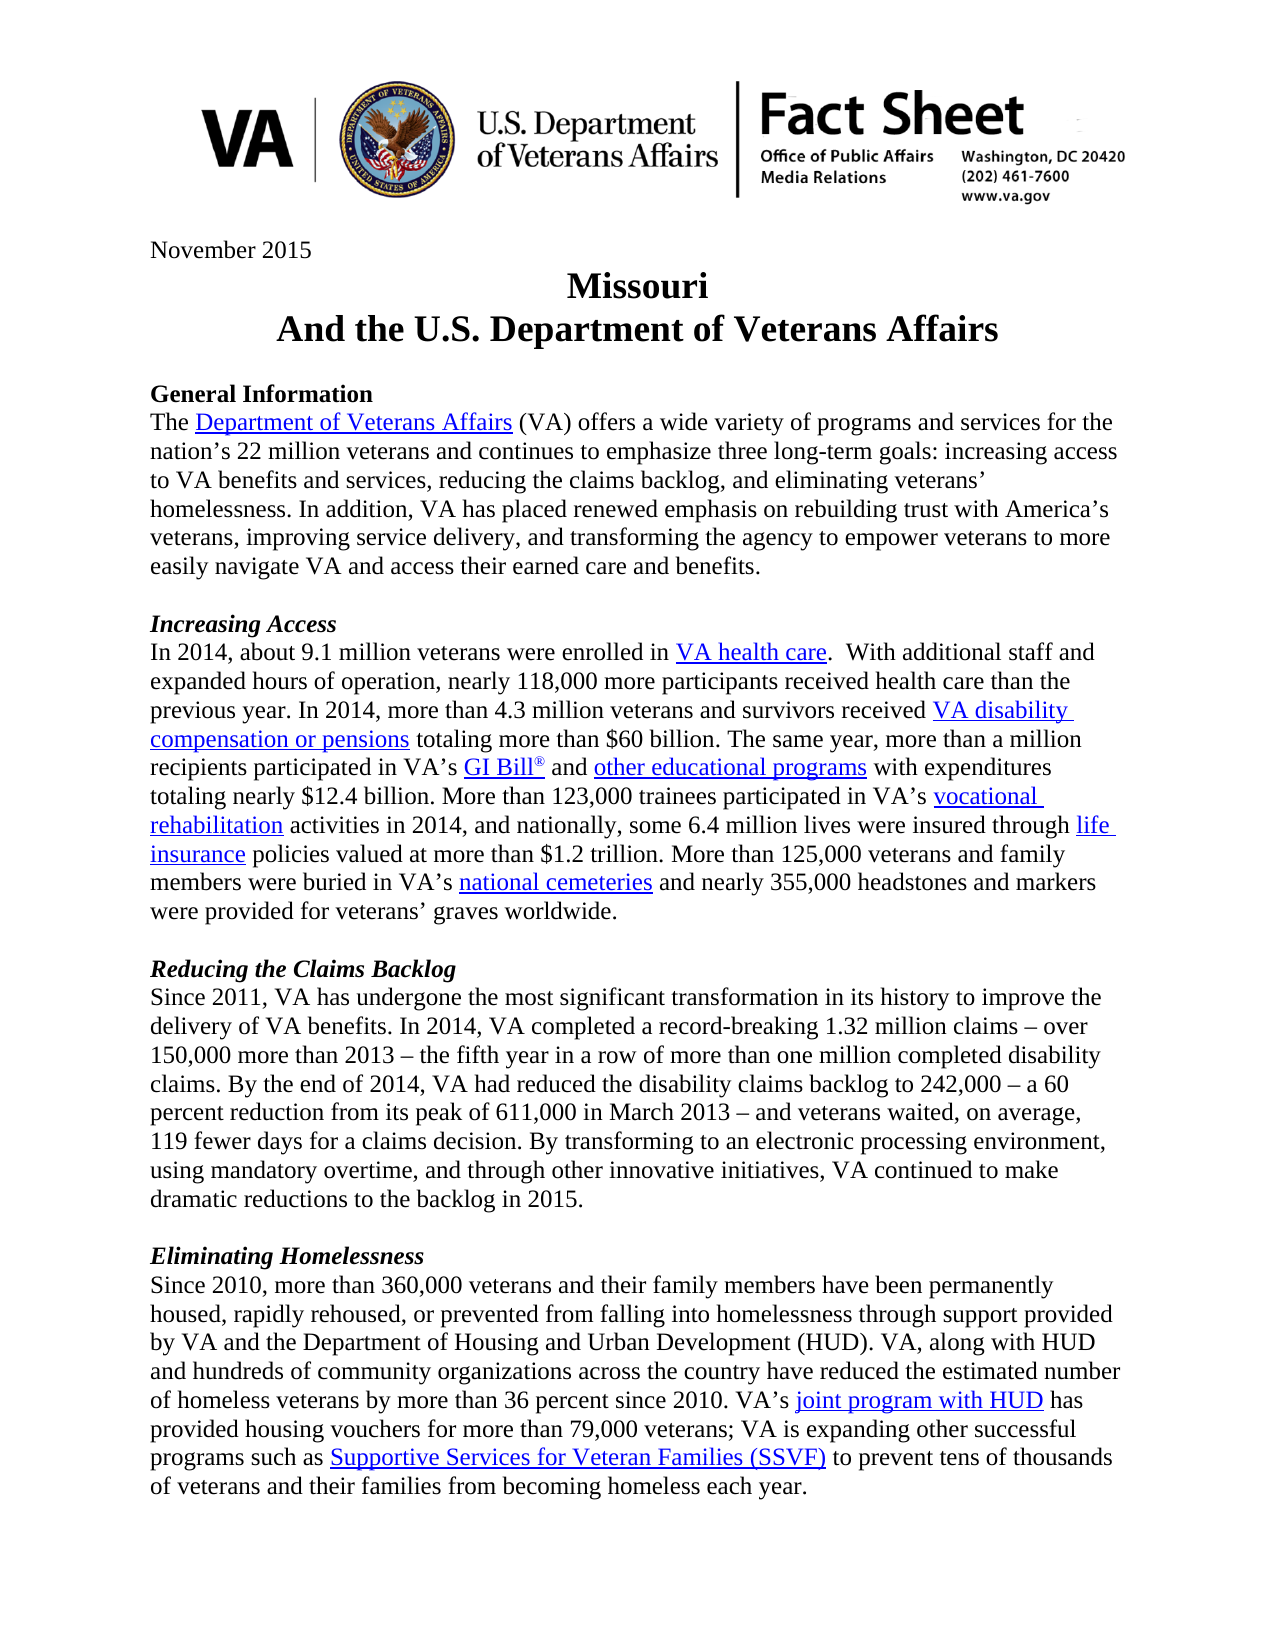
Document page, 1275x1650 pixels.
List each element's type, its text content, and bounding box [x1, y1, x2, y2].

subtitle Reducing the Claims Backlog [150, 954, 1125, 982]
text Since 2010, more than 360,000 veterans and their family members have been permanently housed, rapidly rehoused, or prevented from falling into homelessness through support provided by VA and the Department of Housing and Urban Development (HUD). VA, along with HUD and hundreds of community organizations across the country have reduced the estimated number of homeless veterans by more than 36 percent since 2010. VA’s joint program with HUD has provided housing vouchers for more than 79,000 veterans; VA is expanding other successful programs such as Supportive Services for Veteran Families (SSVF) to prevent tens of thousands of veterans and their families from becoming homeless each year. [150, 1270, 1125, 1500]
subtitle Increasing Access [150, 609, 1125, 637]
text November 2015 [150, 235, 1125, 264]
subtitle General Information [150, 379, 1125, 407]
subtitle Missouri [150, 264, 1125, 307]
picture [150, 75, 1201, 207]
subtitle And the U.S. Department of Veterans Affairs [150, 307, 1125, 350]
text In 2014, about 9.1 million veterans were enrolled in VA health care. With additional staff and expanded hours of operation, nearly 118,000 more participants received health care than the previous year. In 2014, more than 4.3 million veterans and survivors received VA disability compensation or pensions totaling more than $60 billion. The same year, more than a million recipients participated in VA’s GI Bill® and other educational programs with expenditures totaling nearly $12.4 billion. More than 123,000 trainees participated in VA’s vocational rehabilitation activities in 2014, and nationally, some 6.4 million lives were insured through life insurance policies valued at more than $1.2 trillion. More than 125,000 veterans and family members were buried in VA’s national cemeteries and nearly 355,000 headstones and markers were provided for veterans’ graves worldwide. [150, 637, 1125, 925]
text The Department of Veterans Affairs (VA) offers a wide variety of programs and services for the nation’s 22 million veterans and continues to emphasize three long-term goals: increasing access to VA benefits and services, reducing the claims backlog, and eliminating veterans’ homelessness. In addition, VA has placed renewed emphasis on rebuilding trust with America’s veterans, improving service delivery, and transforming the agency to empower veterans to more easily navigate VA and access their earned care and benefits. [150, 407, 1125, 580]
text Since 2011, VA has undergone the most significant transformation in its history to improve the delivery of VA benefits. In 2014, VA completed a record-breaking 1.32 million claims – over 150,000 more than 2013 – the fifth year in a row of more than one million completed disability claims. By the end of 2014, VA had reduced the disability claims backlog to 242,000 – a 60 percent reduction from its peak of 611,000 in March 2013 – and veterans waited, on average, 119 fewer days for a claims decision. By transforming to an electronic processing environment, using mandatory overtime, and through other innovative initiatives, VA continued to make dramatic reductions to the backlog in 2015. [150, 982, 1125, 1212]
subtitle Eliminating Homelessness [150, 1241, 1125, 1270]
